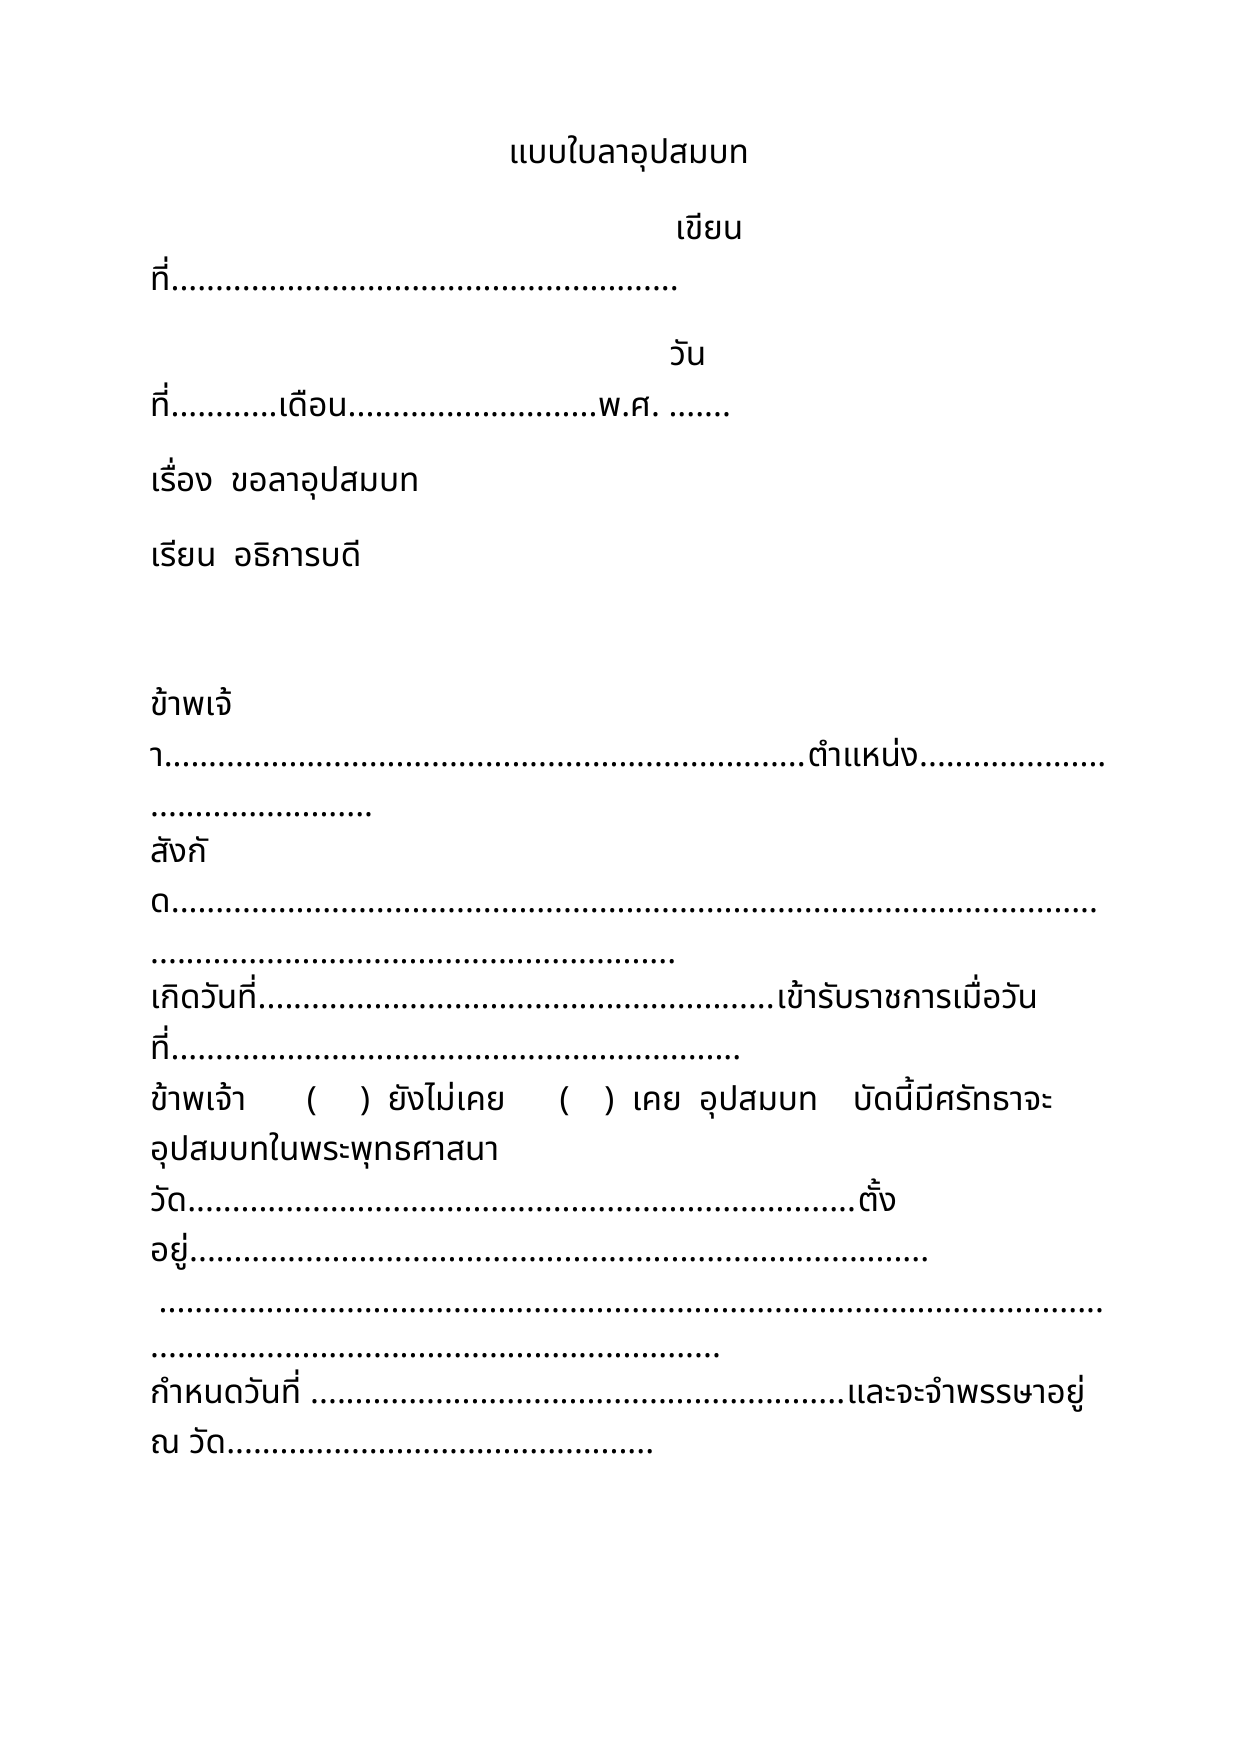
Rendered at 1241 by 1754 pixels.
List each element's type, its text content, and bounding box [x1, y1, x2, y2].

text ข้าพเจ้า........................................................................ตำแหน่ง.............................................. [150, 607, 1107, 827]
text เขียนที่......................................................... [150, 204, 1107, 305]
text ข้าพเจ้า ( ) ยังไม่เคย ( ) เคย อุปสมบท บัดนี้มีศรัทธาจะอุปสมบทในพระพุทธศาสนา [150, 1074, 1107, 1175]
text วันที่............เดือน............................พ.ศ. ....... [150, 330, 1107, 431]
text เรียน อธิการบดี [150, 531, 1107, 582]
text เรื่อง ขอลาอุปสมบท [150, 456, 1107, 506]
text วัด...........................................................................ตั้งอยู่................................................................................... [150, 1175, 1107, 1277]
text สังกัด................................................................................................................................................................... [150, 827, 1107, 973]
text กำหนดวันที่ ............................................................และจะจำพรรษาอยู่ ณ วัด................................................ [150, 1367, 1107, 1469]
text แบบใบลาอุปสมบท [150, 128, 1107, 179]
text .......................................................................................................................................................................... [150, 1277, 1107, 1367]
text เกิดวันที่..........................................................เข้ารับราชการเมื่อวันที่................................................................ [150, 973, 1107, 1074]
